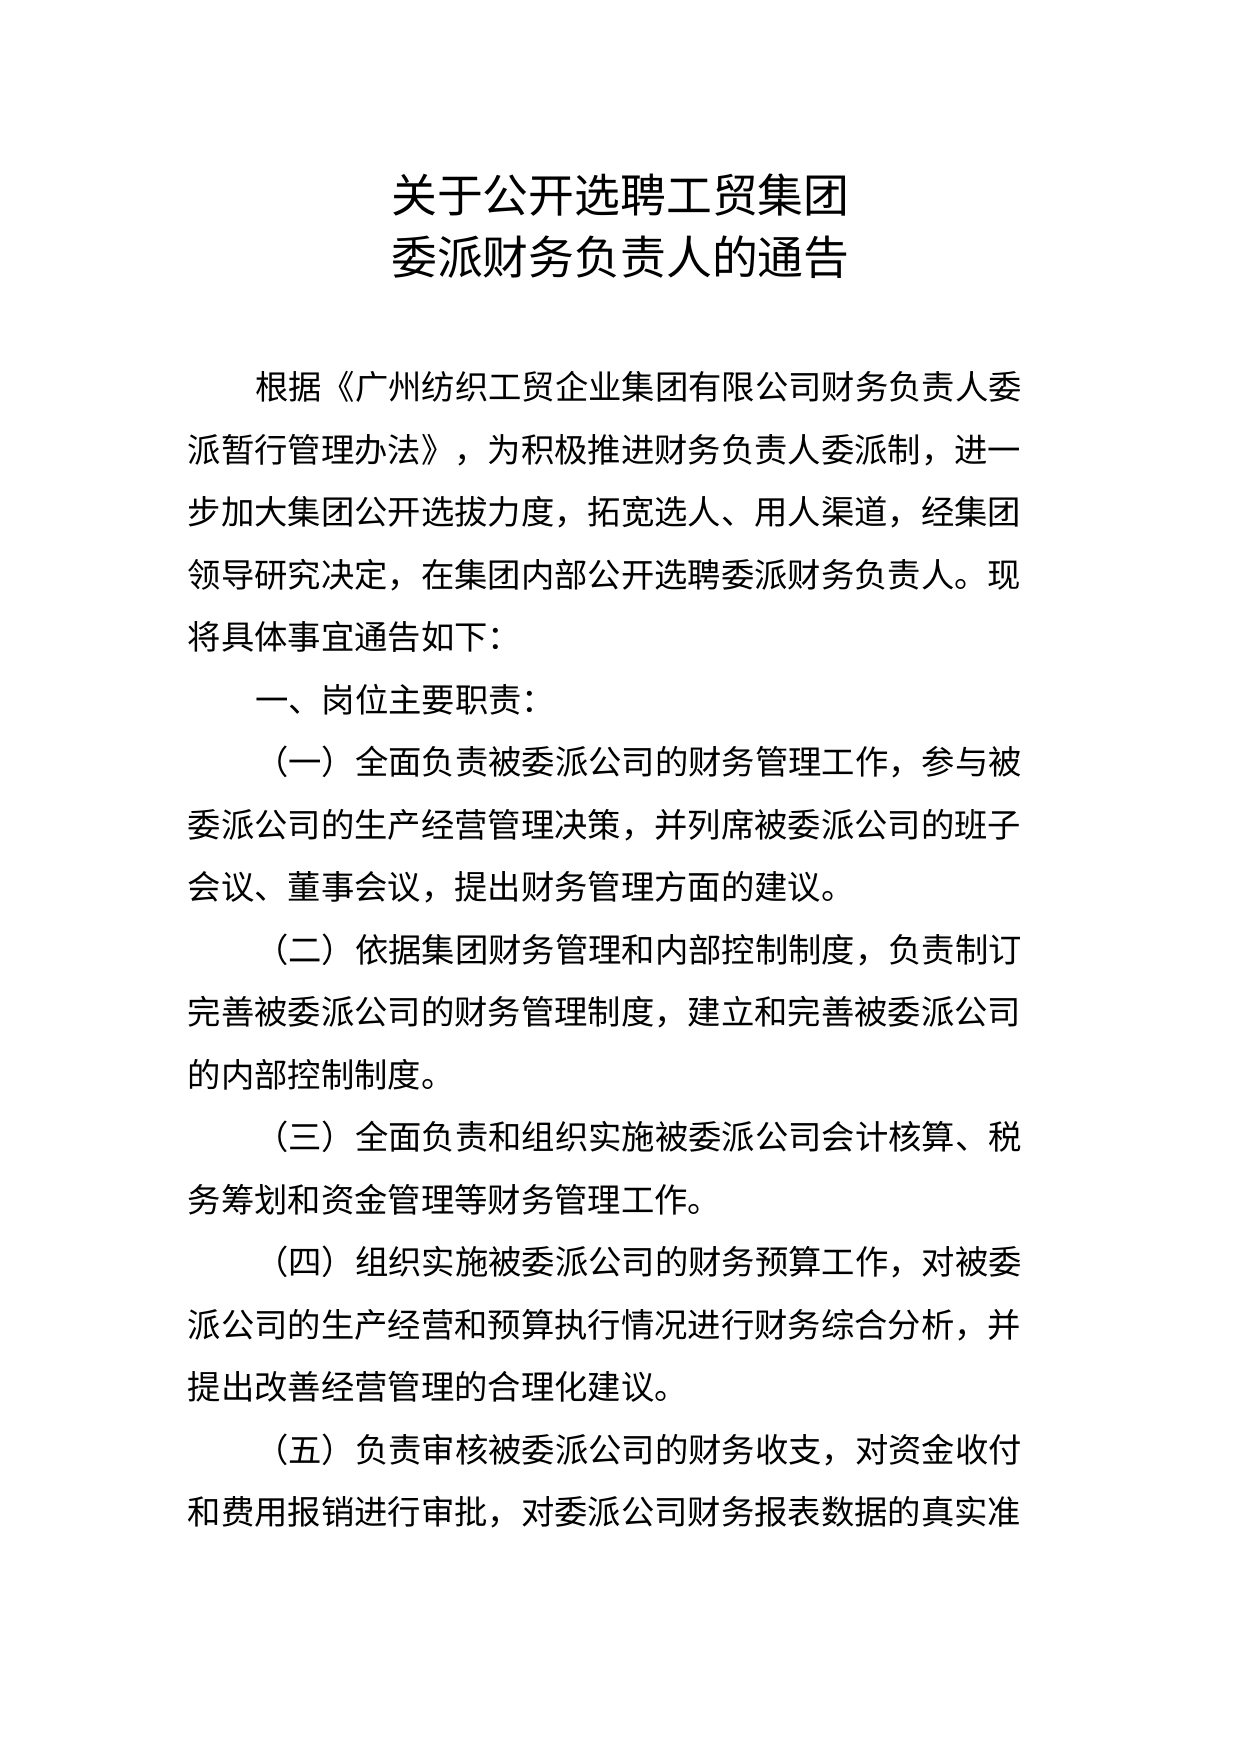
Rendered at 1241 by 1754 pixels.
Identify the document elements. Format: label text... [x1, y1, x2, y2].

text 一、岗位主要职责： [187, 662, 1053, 724]
text 委派财务负责人的通告 [187, 224, 1053, 287]
text 关于公开选聘工贸集团 [187, 162, 1053, 224]
text （一）全面负责被委派公司的财务管理工作，参与被委派公司的生产经营管理决策，并列席被委派公司的班子会议、董事会议，提出财务管理方面的建议。 [187, 724, 1053, 912]
text （四）组织实施被委派公司的财务预算工作，对被委派公司的生产经营和预算执行情况进行财务综合分析，并提出改善经营管理的合理化建议。 [187, 1224, 1053, 1412]
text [187, 1412, 1053, 1537]
text （三）全面负责和组织实施被委派公司会计核算、税务筹划和资金管理等财务管理工作。 [187, 1099, 1053, 1224]
text 根据《广州纺织工贸企业集团有限公司财务负责人委派暂行管理办法》，为积极推进财务负责人委派制，进一步加大集团公开选拔力度，拓宽选人、用人渠道，经集团领导研究决定，在集团内部公开选聘委派财务负责人。现将具体事宜通告如下： [187, 349, 1053, 662]
text （二）依据集团财务管理和内部控制制度，负责制订完善被委派公司的财务管理制度，建立和完善被委派公司的内部控制制度。 [187, 912, 1053, 1099]
